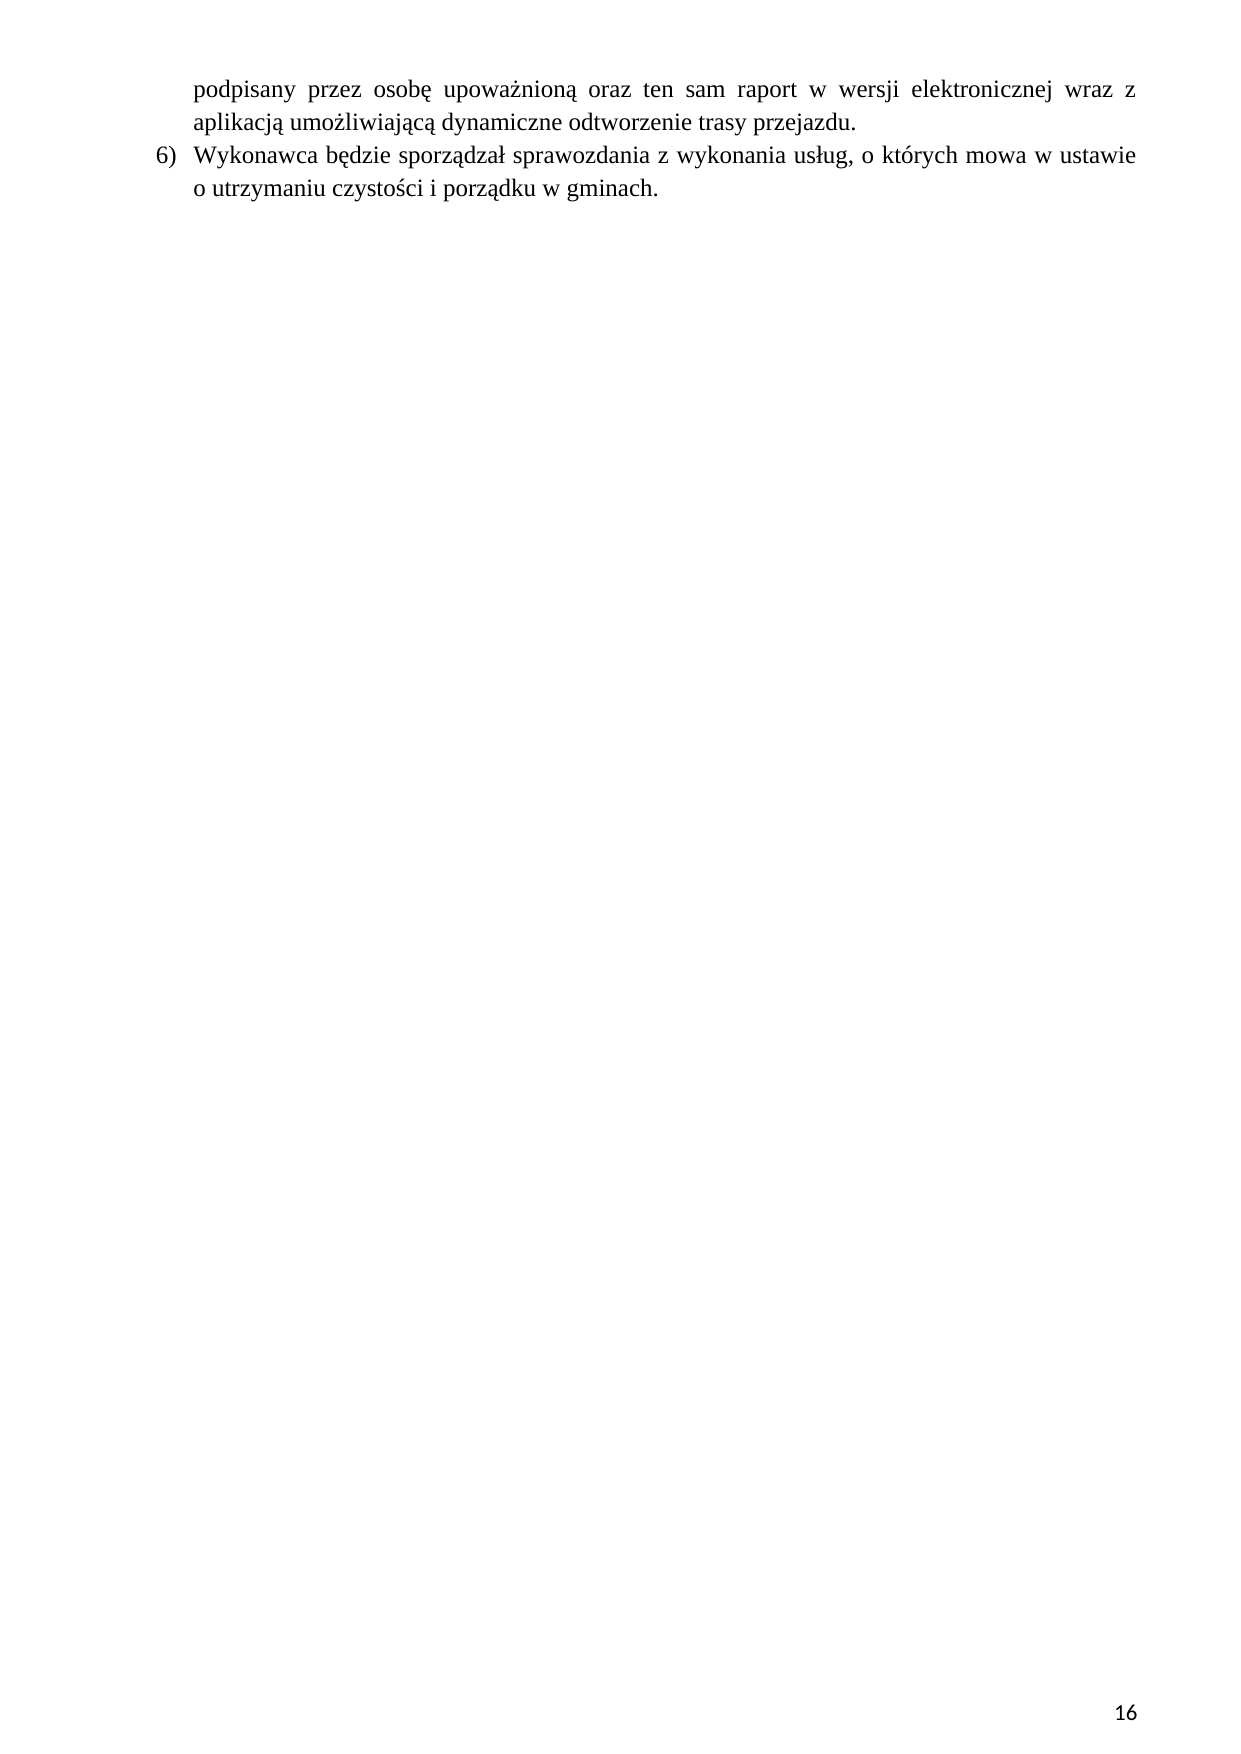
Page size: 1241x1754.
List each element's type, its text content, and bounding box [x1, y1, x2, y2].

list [156, 74, 1137, 136]
list Wykonawca będzie sporządzał sprawozdania z wykonania usług, o których mowa w ustawie o utrzymaniu czystości i porządku w gminach. [156, 140, 1137, 202]
